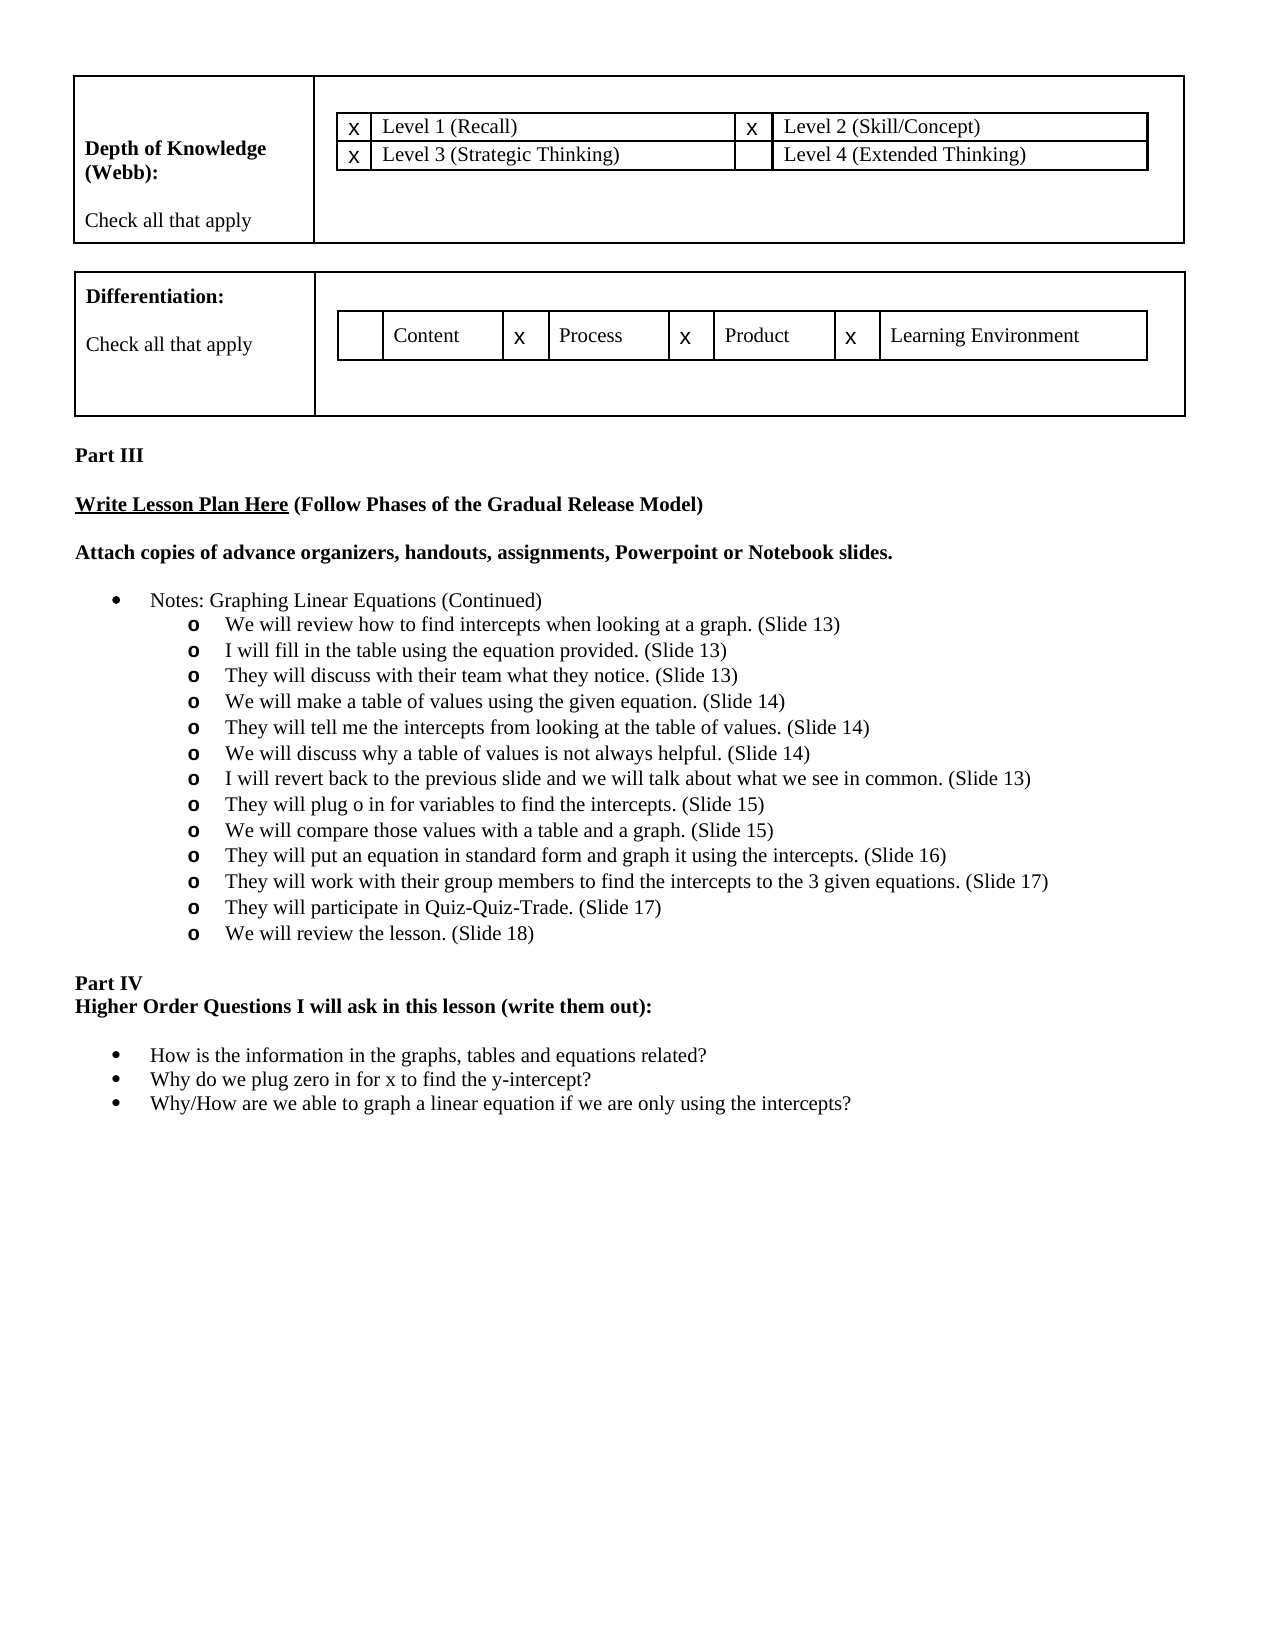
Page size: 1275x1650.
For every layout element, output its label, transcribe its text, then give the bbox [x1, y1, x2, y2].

table_header [316, 273, 1184, 415]
table_header Differentiation: Check all that apply [76, 273, 314, 415]
list Why/How are we able to graph a linear equation if we are only using the intercepts? [112, 1091, 1200, 1115]
table_cell [315, 77, 1183, 242]
list How is the information in the graphs, tables and equations related? [112, 1043, 1200, 1067]
list We will discuss why a table of values is not always helpful. (Slide 14) [187, 741, 1200, 766]
list They will participate in Quiz-Quiz-Trade. (Slide 17) [187, 895, 1200, 921]
list Notes: Graphing Linear Equations (Continued) [112, 588, 1200, 612]
list We will review the lesson. (Slide 18) [187, 921, 1200, 946]
text Attach copies of advance organizers, handouts, assignments, Powerpoint or Notebook slides. [75, 540, 1200, 564]
list We will compare those values with a table and a graph. (Slide 15) [187, 818, 1200, 843]
list They will plug o in for variables to find the intercepts. (Slide 15) [187, 792, 1200, 818]
text Part IV [75, 970, 1200, 994]
list They will tell me the intercepts from looking at the table of values. (Slide 14) [187, 715, 1200, 741]
text Write Lesson Plan Here (Follow Phases of the Gradual Release Model) [75, 492, 1200, 516]
text Higher Order Questions I will ask in this lesson (write them out): [75, 994, 1200, 1018]
list They will discuss with their team what they notice. (Slide 13) [187, 663, 1200, 689]
list They will put an equation in standard form and graph it using the intercepts. (Slide 16) [187, 843, 1200, 869]
list We will make a table of values using the given equation. (Slide 14) [187, 689, 1200, 715]
list We will review how to find intercepts when looking at a graph. (Slide 13) [187, 612, 1200, 638]
list They will work with their group members to find the intercepts to the 3 given equations. (Slide 17) [187, 869, 1200, 895]
list I will revert back to the previous slide and we will talk about what we see in common. (Slide 13) [187, 766, 1200, 792]
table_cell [75, 77, 313, 242]
list I will fill in the table using the equation provided. (Slide 13) [187, 638, 1200, 663]
list Why do we plug zero in for x to find the y-intercept? [112, 1067, 1200, 1091]
text Part III [75, 443, 1200, 467]
